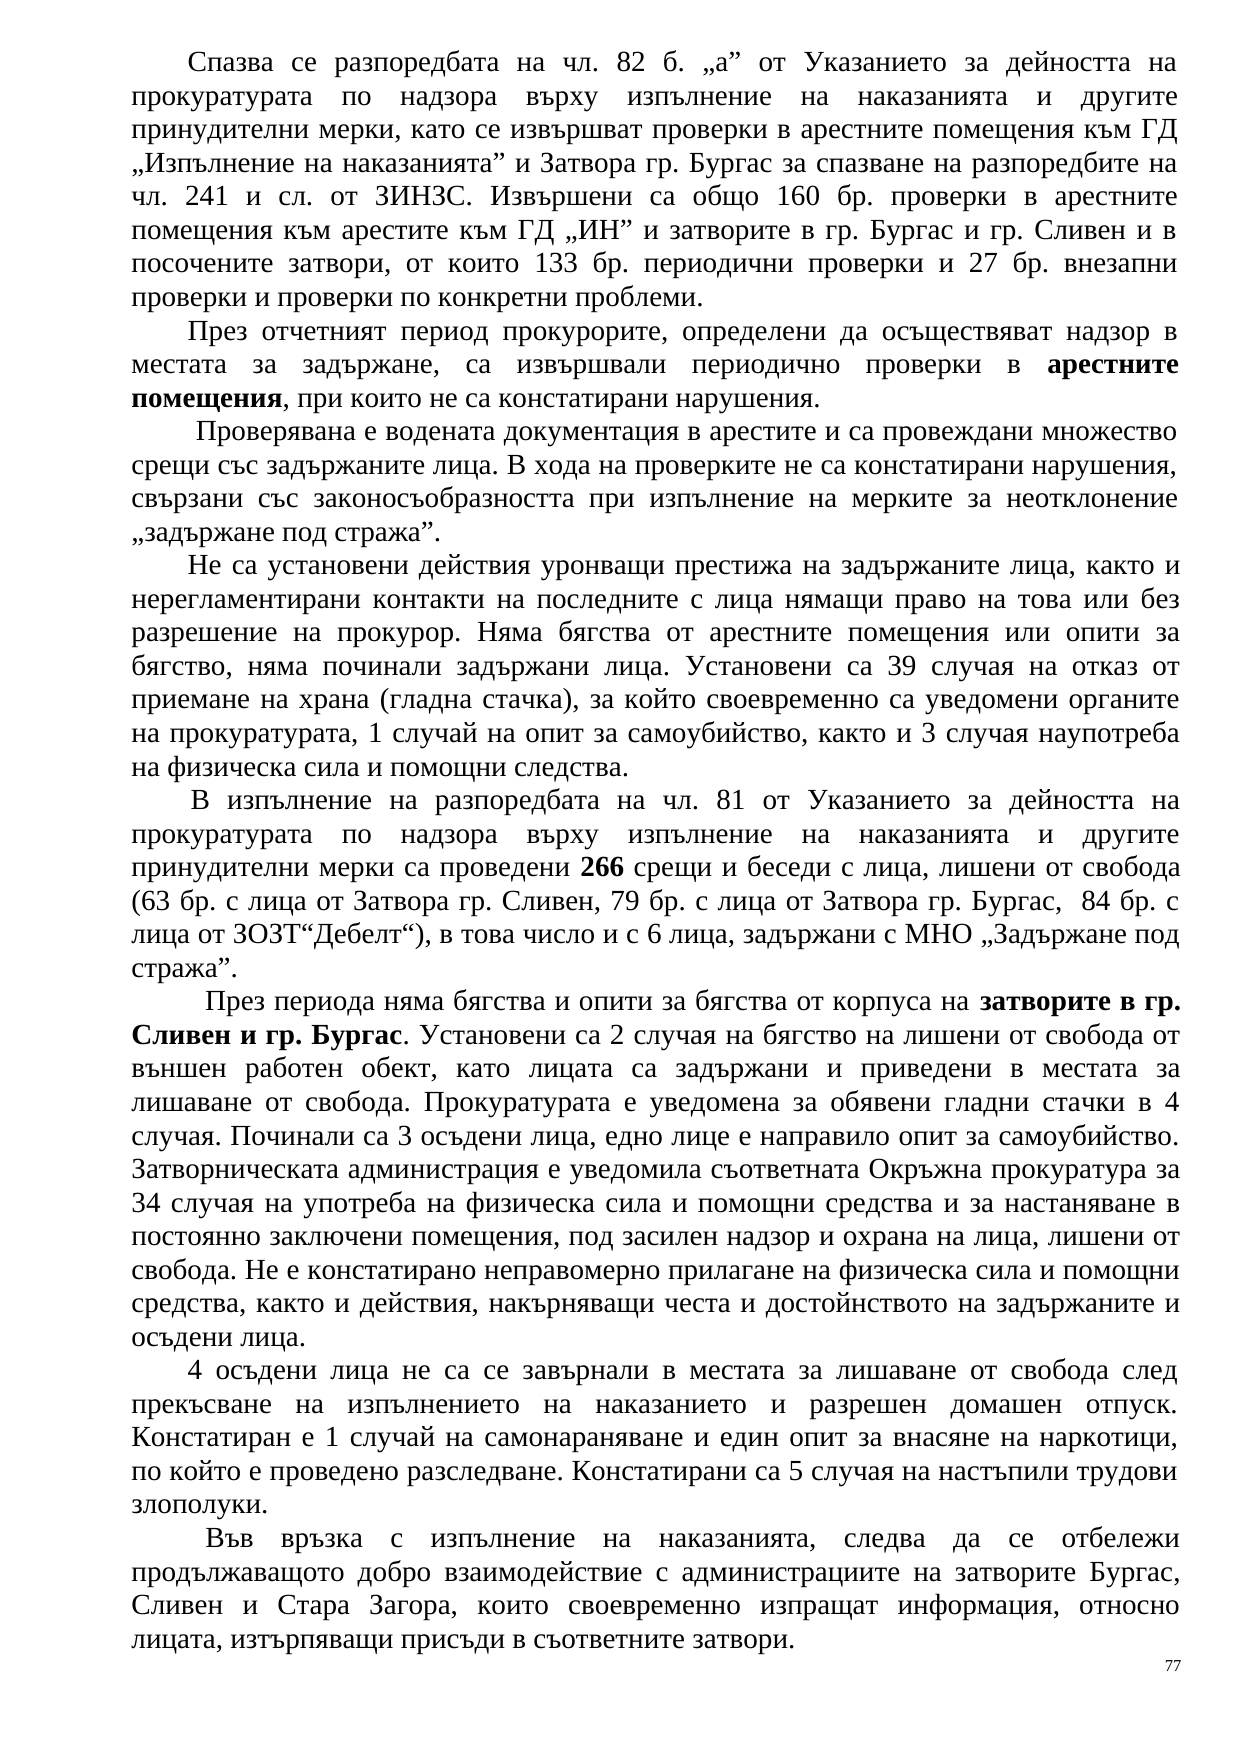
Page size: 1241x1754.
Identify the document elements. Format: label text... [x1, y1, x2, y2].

text Спазва се разпоредбата на чл. 82 б. „а” от Указанието за дейността на прокуратурата по надзора върху изпълнение на наказанията и другите принудителни мерки, като се извършват проверки в арестните помещения към ГД „Изпълнение на наказанията” и Затвора гр. Бургас за спазване на разпоредбите на чл. 241 и сл. от ЗИНЗС. Извършени са общо 160 бр. проверки в арестните помещения към арестите към ГД „ИН” и затворите в гр. Бургас и гр. Сливен и в посочените затвори, от които 133 бр. периодични проверки и 27 бр. внезапни проверки и проверки по конкретни проблеми. [131, 44, 1179, 313]
text През отчетният период прокурорите, определени да осъществяват надзор в местата за задържане, са извършвали периодично проверки в арестните помещения, при които не са констатирани нарушения. [131, 313, 1179, 413]
text Не са установени действия уронващи престижа на задържаните лица, както и нерегламентирани контакти на последните с лица нямащи право на това или без разрешение на прокурор. Няма бягства от арестните помещения или опити за бягство, няма починали задържани лица. Установени са 39 случая на отказ от приемане на храна (гладна стачка), за който своевременно са уведомени органите на прокуратурата, 1 случай на опит за самоубийство, както и 3 случая наупотреба на физическа сила и помощни следства. [131, 547, 1181, 782]
text Проверявана е водената документация в арестите и са провеждани множество срещи със задържаните лица. В хода на проверките не са констатирани нарушения, свързани със законосъобразността при изпълнение на мерките за неотклонение „задържане под стража”. [131, 413, 1179, 547]
text В изпълнение на разпоредбата на чл. 81 от Указанието за дейността на прокуратурата по надзора върху изпълнение на наказанията и другите принудителни мерки са проведени 266 срещи и беседи с лица, лишени от свобода (63 бр. с лица от Затвора гр. Сливен, 79 бр. с лица от Затвора гр. Бургас, 84 бр. с лица от ЗОЗТ“Дебелт“), в това число и с 6 лица, задържани с МНО „Задържане под стража”. [131, 782, 1181, 983]
text 4 осъдени лица не са се завърнали в местата за лишаване от свобода след прекъсване на изпълнението на наказанието и разрешен домашен отпуск. Констатиран е 1 случай на самонараняване и един опит за внасяне на наркотици, по който е проведено разследване. Констатирани са 5 случая на настъпили трудови злополуки. [131, 1352, 1179, 1520]
text Във връзка с изпълнение на наказанията, следва да се отбележи продължаващото добро взаимодействие с администрациите на затворите Бургас, Сливен и Стара Загора, които своевременно изпращат информация, относно лицата, изтърпяващи присъди в съответните затвори. [131, 1520, 1181, 1654]
text През периода няма бягства и опити за бягства от корпуса на затворите в гр. Сливен и гр. Бургас. Установени са 2 случая на бягство на лишени от свобода от външен работен обект, като лицата са задържани и приведени в местата за лишаване от свобода. Прокуратурата е уведомена за обявени гладни стачки в 4 случая. Починали са 3 осъдени лица, едно лице е направило опит за самоубийство. Затворническата администрация е уведомила съответната Окръжна прокуратура за 34 случая на употреба на физическа сила и помощни средства и за настаняване в постоянно заключени помещения, под засилен надзор и охрана на лица, лишени от свобода. Не е констатирано неправомерно прилагане на физическа сила и помощни средства, както и действия, накърняващи честа и достойнството на задържаните и осъдени лица. [131, 983, 1181, 1352]
